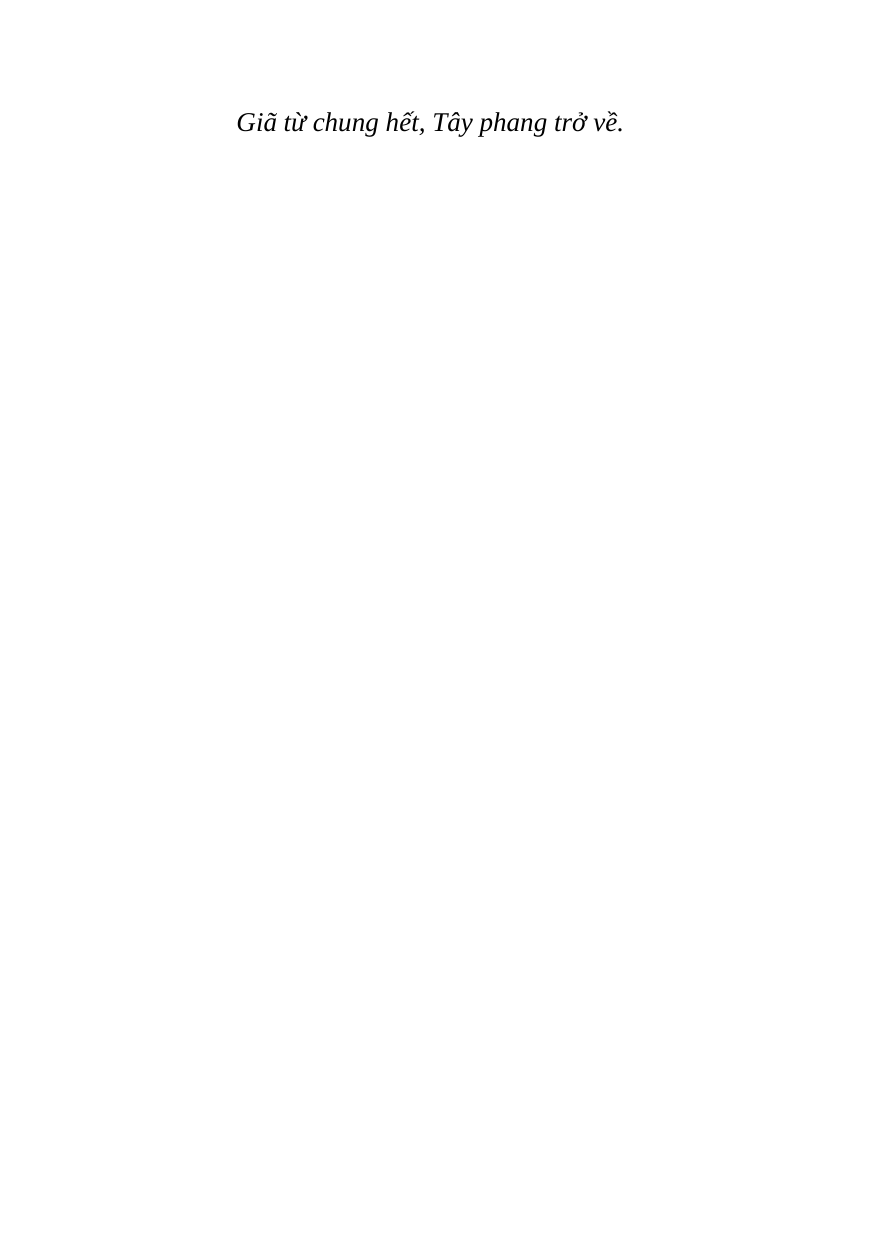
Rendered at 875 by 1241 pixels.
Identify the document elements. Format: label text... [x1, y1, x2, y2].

text Giã từ chung hết, Tây phang trở về. [118, 106, 726, 137]
